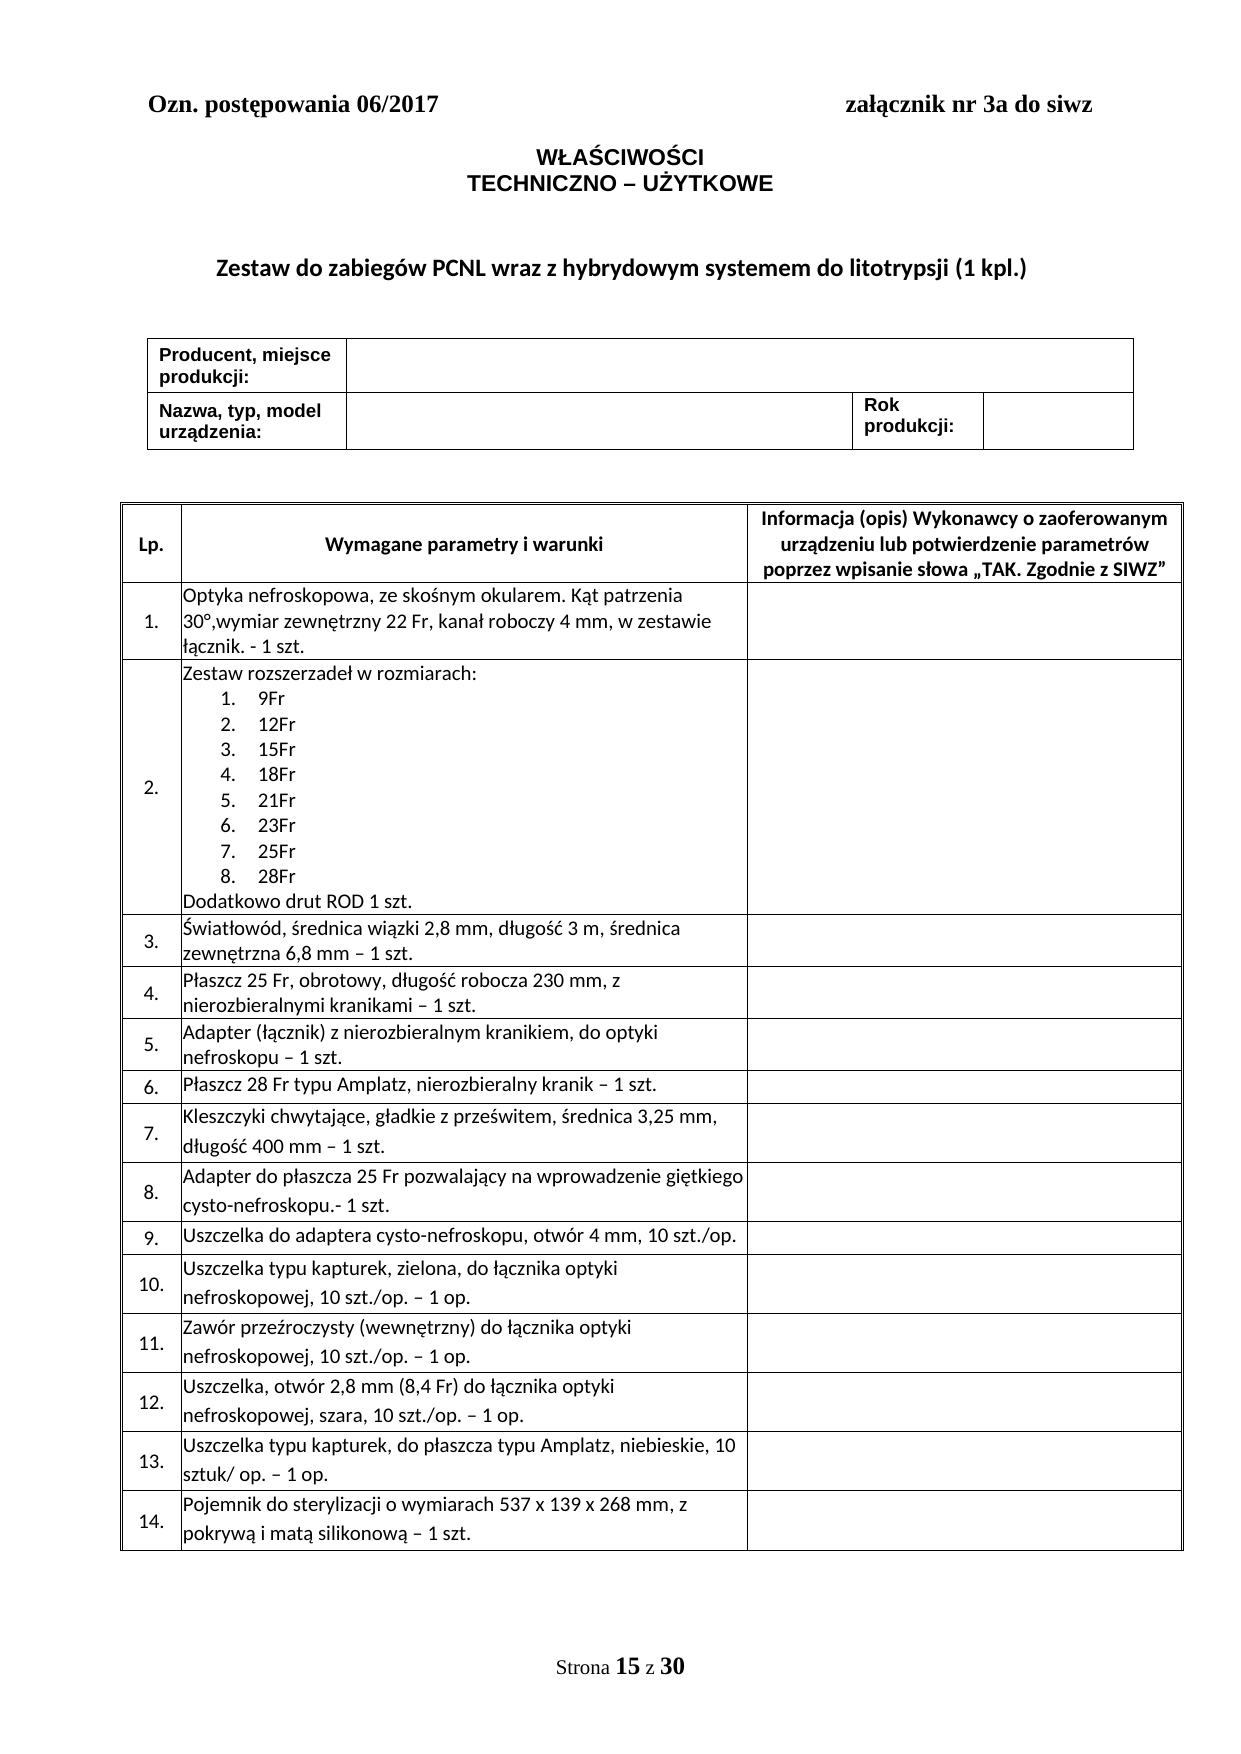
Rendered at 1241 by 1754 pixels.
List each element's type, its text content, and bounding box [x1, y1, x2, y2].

table_cell [748, 1373, 1181, 1431]
table_cell 9. [123, 1222, 181, 1254]
table_cell [984, 393, 1133, 448]
table_cell Adapter (łącznik) z nierozbieralnym kranikiem, do optyki nefroskopu – 1 szt. [182, 1019, 747, 1070]
text Zestaw do zabiegów PCNL wraz z hybrydowym systemem do litotrypsji (1 kpl.) [151, 252, 1092, 282]
table_cell [748, 583, 1181, 659]
table_cell 4. [123, 967, 181, 1018]
table_cell 13. [123, 1432, 181, 1490]
table_cell Uszczelka, otwór 2,8 mm (8,4 Fr) do łącznika optyki nefroskopowej, szara, 10 szt./op. – 1 op. [182, 1373, 747, 1431]
table_cell Pojemnik do sterylizacji o wymiarach 537 x 139 x 268 mm, z pokrywą i matą silikonową – 1 szt. [182, 1491, 747, 1549]
table_cell [347, 393, 852, 448]
table_cell [748, 1222, 1181, 1254]
table_cell 10. [123, 1255, 181, 1313]
table_cell 12. [123, 1373, 181, 1431]
table_cell [748, 1163, 1181, 1221]
table_header Lp. [123, 505, 181, 582]
table_header Producent, miejsce produkcji: [148, 339, 346, 392]
table_cell 8. [123, 1163, 181, 1221]
table_cell Rok produkcji: [853, 393, 983, 448]
table_cell 7. [123, 1104, 181, 1162]
table_cell [748, 1491, 1181, 1549]
text TECHNICZNO – UŻYTKOWE [148, 170, 1092, 196]
table_cell [748, 660, 1181, 914]
table_cell 2. [123, 660, 181, 914]
table_header [347, 339, 1133, 392]
table_cell Optyka nefroskopowa, ze skośnym okularem. Kąt patrzenia 30°,wymiar zewnętrzny 22 Fr, kanał roboczy 4 mm, w zestawie łącznik. - 1 szt. [182, 583, 747, 659]
table_cell [748, 1019, 1181, 1070]
table_cell Zestaw rozszerzadeł w rozmiarach: 9Fr 12Fr 15Fr 18Fr 21Fr 23Fr 25Fr 28Fr Dodatkowo drut ROD 1 szt. [182, 660, 747, 914]
table_cell Nazwa, typ, model urządzenia: [148, 393, 346, 448]
table_cell 5. [123, 1019, 181, 1070]
table_cell [748, 1104, 1181, 1162]
table_cell [748, 1432, 1181, 1490]
table_cell [748, 1071, 1181, 1103]
table_cell [748, 1255, 1181, 1313]
table_cell Płaszcz 25 Fr, obrotowy, długość robocza 230 mm, z nierozbieralnymi kranikami – 1 szt. [182, 967, 747, 1018]
table_cell Adapter do płaszcza 25 Fr pozwalający na wprowadzenie giętkiego cysto-nefroskopu.- 1 szt. [182, 1163, 747, 1221]
table_cell 3. [123, 915, 181, 966]
table_cell Zawór przeźroczysty (wewnętrzny) do łącznika optyki nefroskopowej, 10 szt./op. – 1 op. [182, 1314, 747, 1372]
table_cell Płaszcz 28 Fr typu Amplatz, nierozbieralny kranik – 1 szt. [182, 1071, 747, 1103]
table_header Informacja (opis) Wykonawcy o zaoferowanym urządzeniu lub potwierdzenie parametrów poprzez wpisanie słowa „TAK. Zgodnie z SIWZ” [748, 505, 1181, 582]
table_cell Uszczelka typu kapturek, do płaszcza typu Amplatz, niebieskie, 10 sztuk/ op. – 1 op. [182, 1432, 747, 1490]
table_header Wymagane parametry i warunki [182, 505, 747, 582]
table_cell [748, 967, 1181, 1018]
table_cell 11. [123, 1314, 181, 1372]
table_cell 6. [123, 1071, 181, 1103]
table_cell 1. [123, 583, 181, 659]
subtitle Ozn. postępowania 06/2017 załącznik nr 3a do siwz [148, 89, 1092, 117]
text WŁAŚCIWOŚCI [148, 144, 1092, 170]
table_cell Uszczelka do adaptera cysto-nefroskopu, otwór 4 mm, 10 szt./op. [182, 1222, 747, 1254]
table_cell Kleszczyki chwytające, gładkie z prześwitem, średnica 3,25 mm, długość 400 mm – 1 szt. [182, 1104, 747, 1162]
table_cell [748, 915, 1181, 966]
table_cell Uszczelka typu kapturek, zielona, do łącznika optyki nefroskopowej, 10 szt./op. – 1 op. [182, 1255, 747, 1313]
table_cell 14. [123, 1491, 181, 1549]
table_cell Światłowód, średnica wiązki 2,8 mm, długość 3 m, średnica zewnętrzna 6,8 mm – 1 szt. [182, 915, 747, 966]
table_cell [748, 1314, 1181, 1372]
